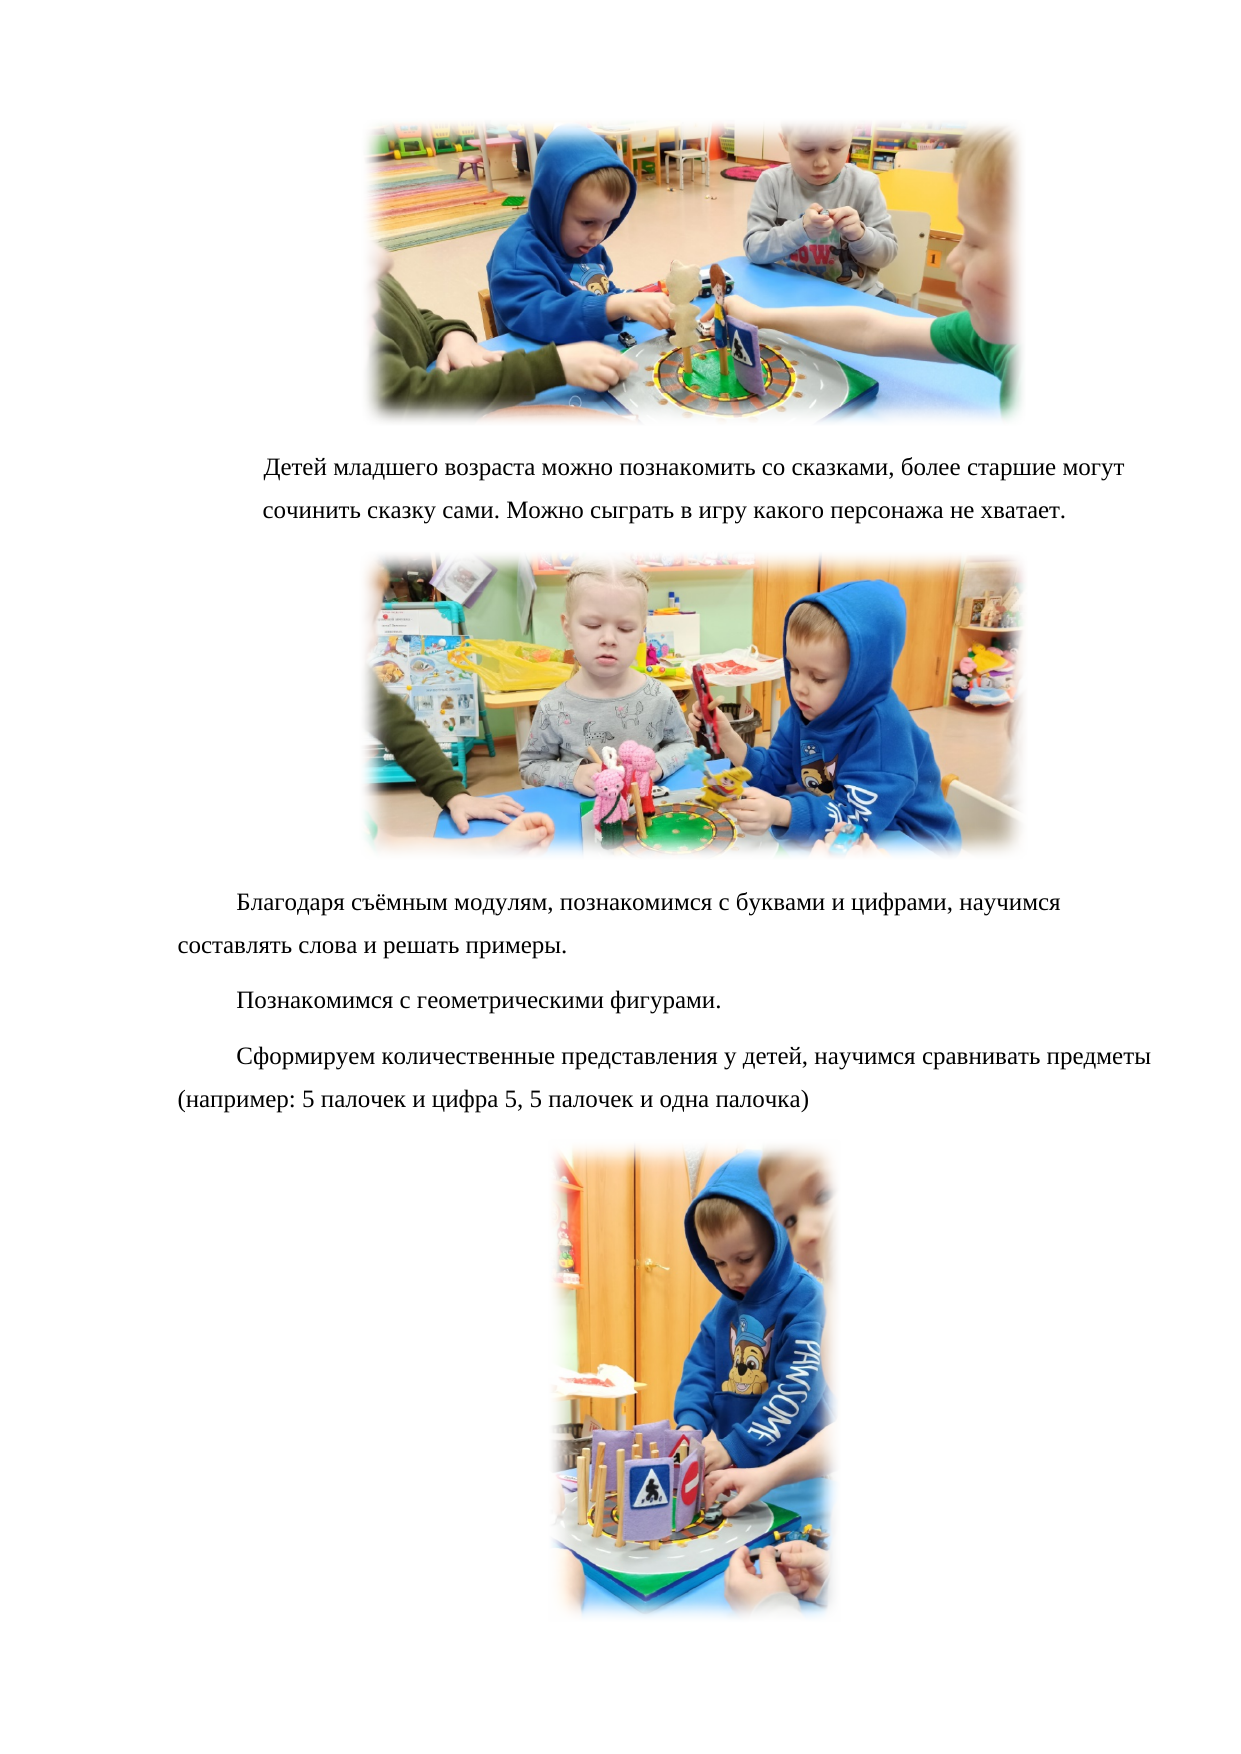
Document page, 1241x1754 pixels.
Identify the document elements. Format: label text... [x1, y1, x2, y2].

text Детей младшего возраста можно познакомить со сказками, более старшие могут сочинить сказку сами. Можно сыграть в игру какого персонажа не хватает. [177, 452, 1152, 524]
text Познакомимся с геометрическими фигурами. [177, 986, 1152, 1014]
picture [390, 147, 998, 398]
picture [388, 580, 1000, 831]
picture [576, 1168, 813, 1595]
text Благодаря съёмным модулям, познакомимся с буквами и цифрами, научимся составлять слова и решать примеры. [177, 887, 1152, 959]
text Сформируем количественные представления у детей, научимся сравнивать предметы (например: 5 палочек и цифра 5, 5 палочек и одна палочка) [177, 1041, 1152, 1113]
